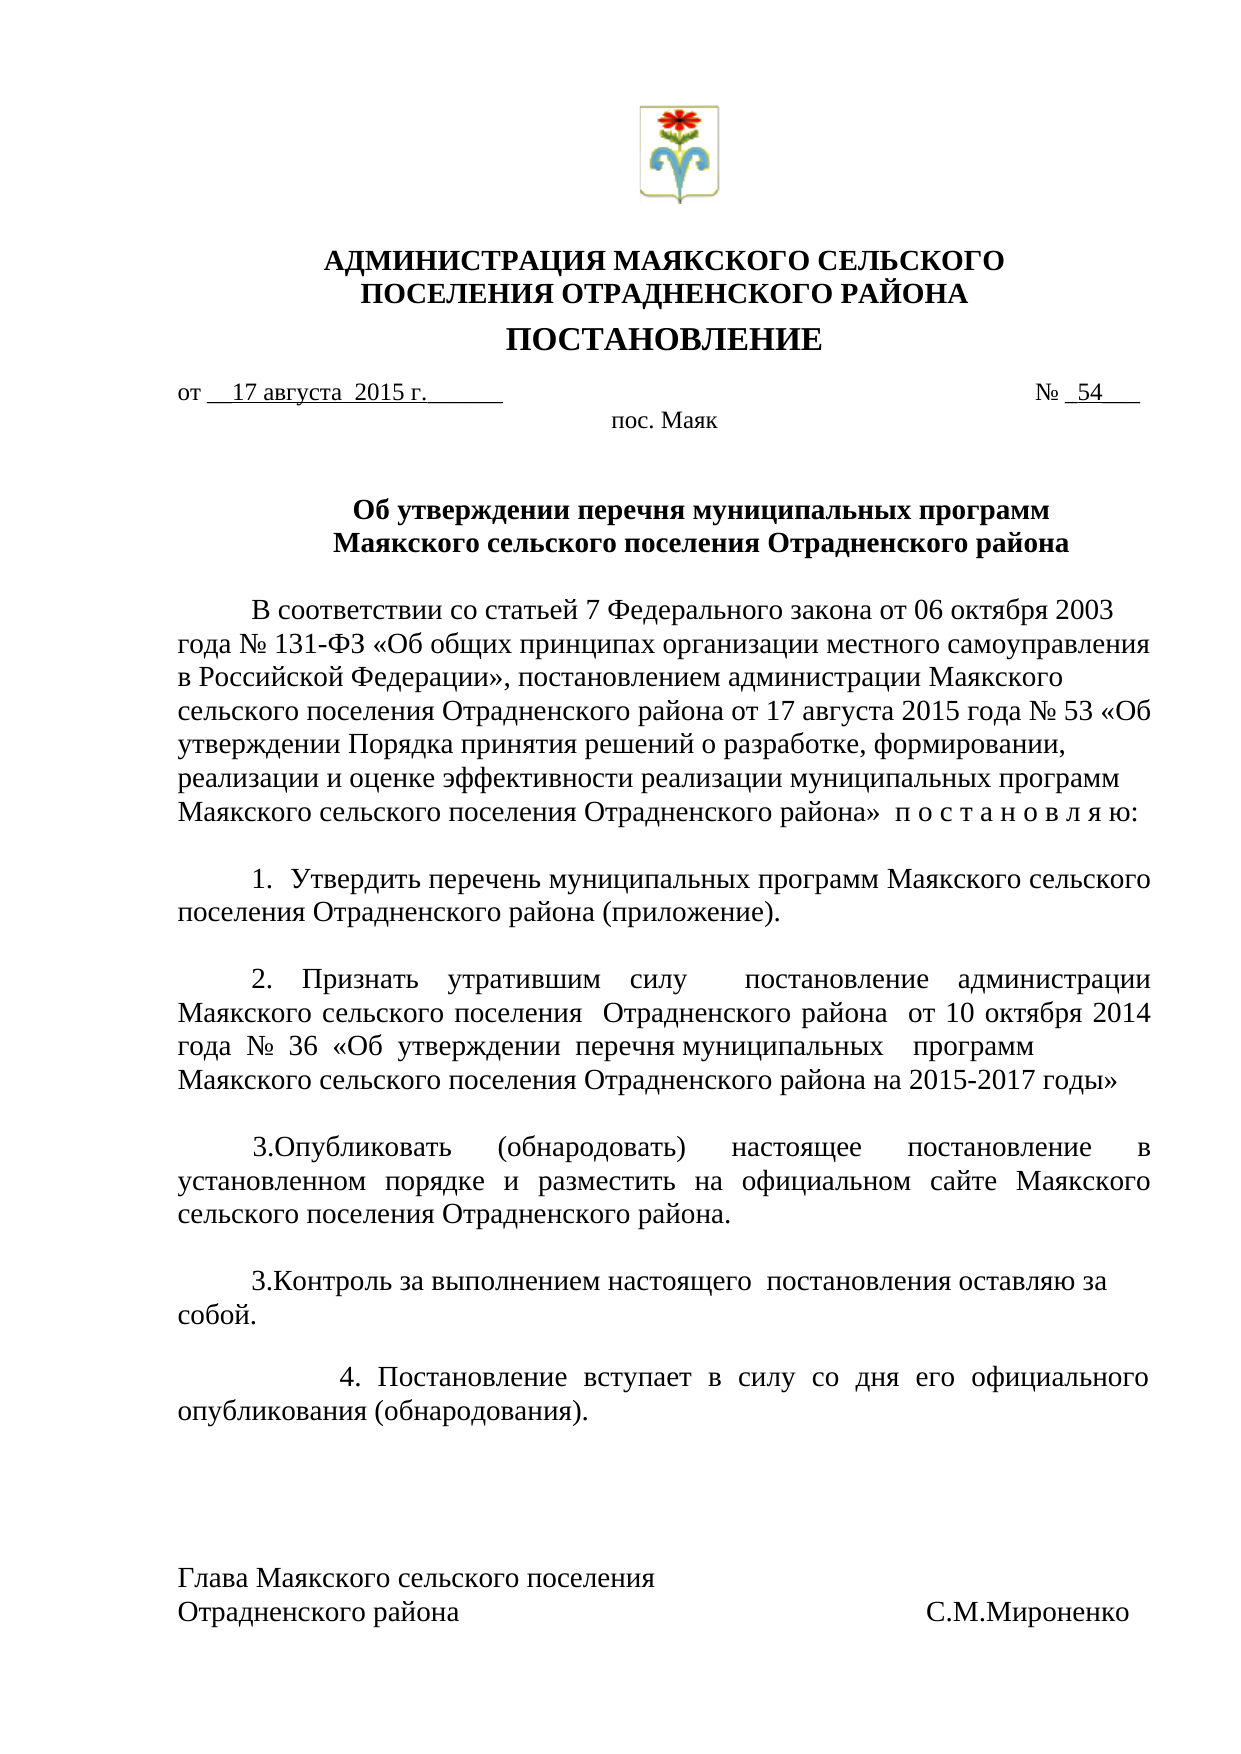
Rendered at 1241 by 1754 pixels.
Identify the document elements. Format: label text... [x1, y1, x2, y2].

text Об утверждении перечня муниципальных программ [251, 492, 1152, 525]
text АДМИНИСТРАЦИЯ МАЯКСКОГО СЕЛЬСКОГО [177, 243, 1152, 276]
list Утвердить перечень муниципальных программ Маякского сельского поселения Отрадненского района (приложение). [177, 861, 1152, 928]
text 4. Постановление вступает в силу со дня его официального опубликования (обнародования). [177, 1359, 1152, 1426]
text В соответствии со статьей 7 Федерального закона от 06 октября 2003 года № 131-ФЗ «Об общих принципах организации местного самоуправления в Российской Федерации», постановлением администрации Маякского сельского поселения Отрадненского района от 17 августа 2015 года № 53 «Об утверждении Порядка принятия решений о разработке, формировании, реализации и оценке эффективности реализации муниципальных программ Маякского сельского поселения Отрадненского района» п о с т а н о в л я ю: [177, 592, 1152, 827]
text 3.Опубликовать (обнародовать) настоящее постановление в установленном порядке и разместить на официальном сайте Маякского сельского поселения Отрадненского района. [177, 1129, 1152, 1230]
text ПОСТАНОВЛЕНИЕ [177, 319, 1152, 358]
picture [639, 105, 721, 204]
text Маякского сельского поселения Отрадненского района на 2015-2017 годы» [177, 1062, 1152, 1096]
text пос. Маяк [177, 406, 1152, 434]
text 2. Признать утратившим силу постановление администрации Маякского сельского поселения Отрадненского района от 10 октября 2014 года № 36 «Об утверждении перечня муниципальных программ [177, 961, 1152, 1062]
text 3.Контроль за выполнением настоящего постановления оставляю за [251, 1263, 1152, 1297]
text Глава Маякского сельского поселения [177, 1560, 1152, 1594]
text ПОСЕЛЕНИЯ ОТРАДНЕНСКОГО РАЙОНА [177, 276, 1152, 310]
text собой. [177, 1297, 1152, 1330]
text Приложение № 3 [177, 185, 1152, 214]
text от __17 августа 2015 г.______ № _54___ [177, 377, 1152, 406]
text Маякского сельского поселения Отрадненского района [251, 525, 1152, 559]
text Отрадненского района С.М.Мироненко [177, 1594, 1152, 1627]
